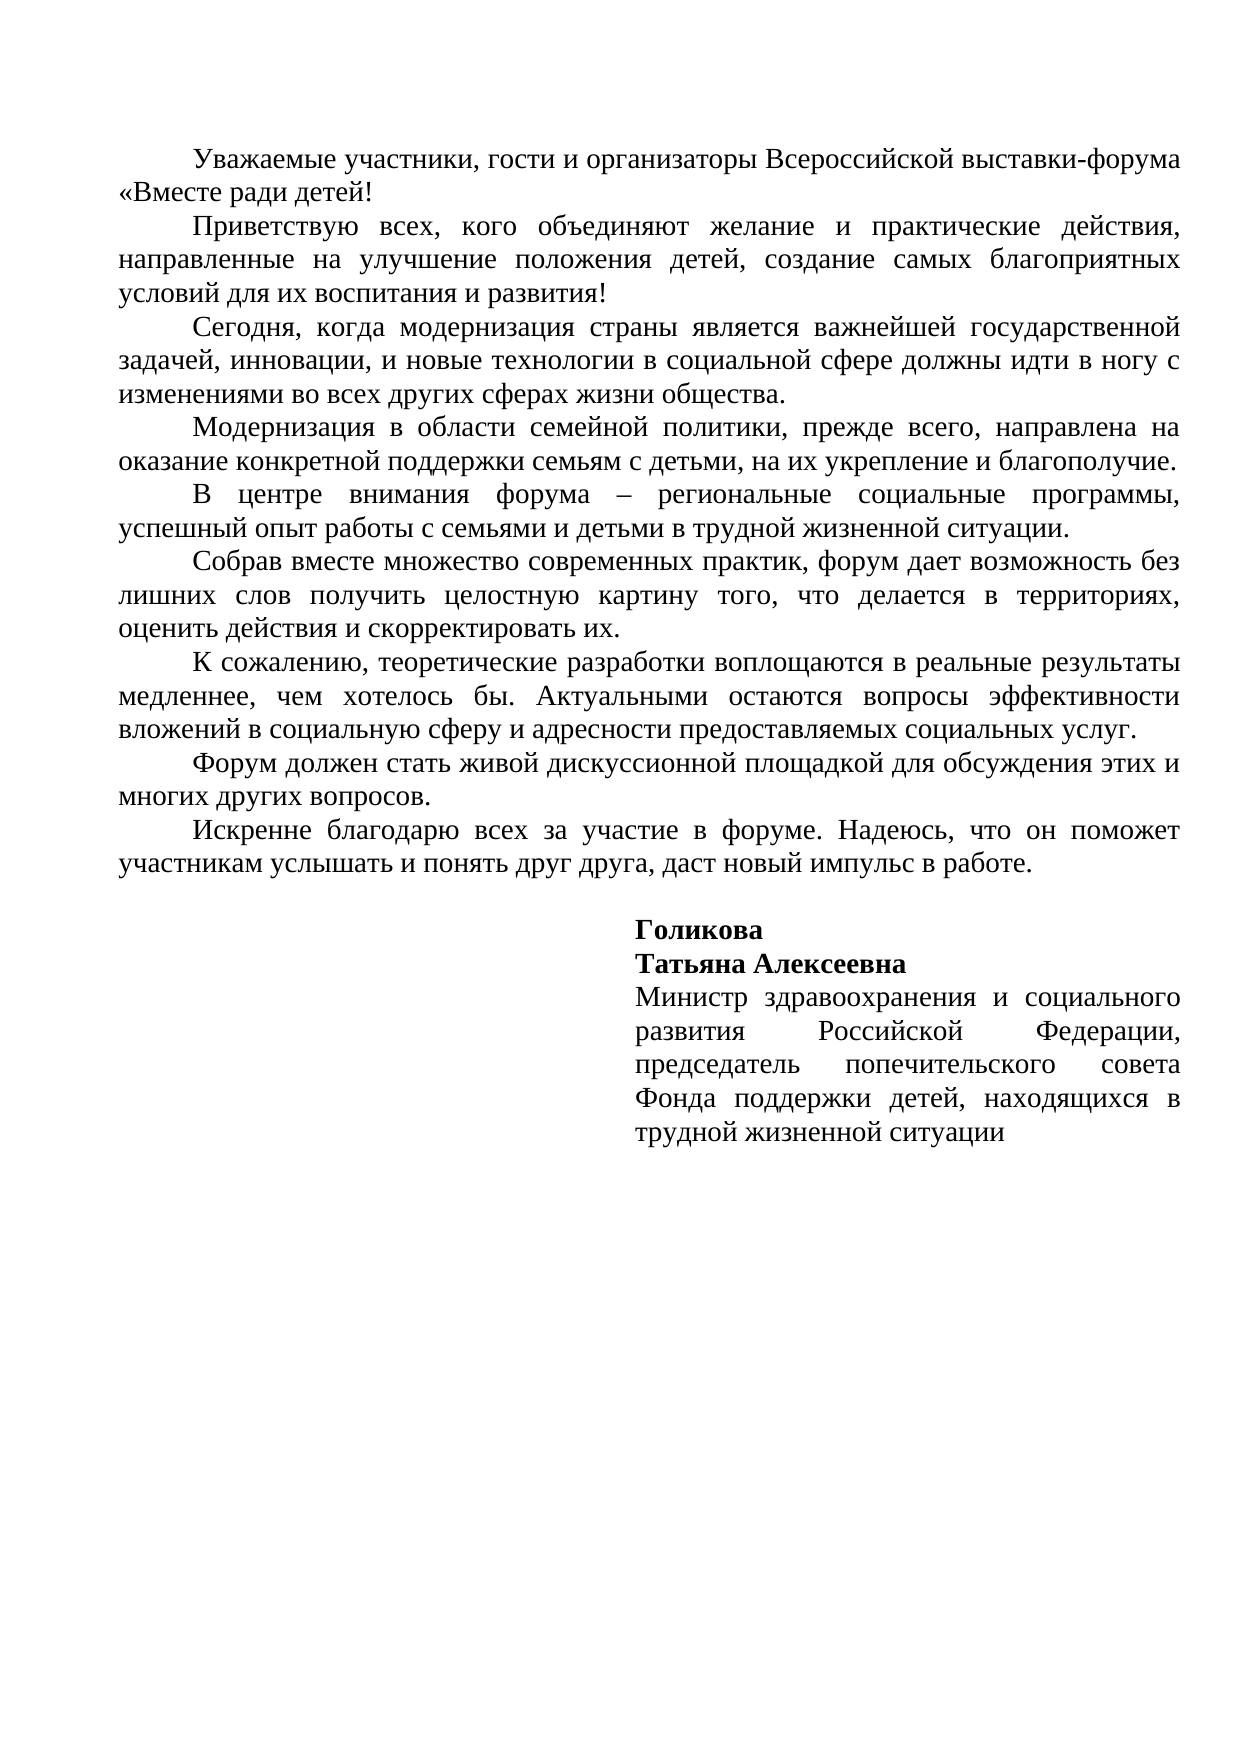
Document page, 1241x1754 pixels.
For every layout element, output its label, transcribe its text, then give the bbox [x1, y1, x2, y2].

text Искренне благодарю всех за участие в форуме. Надеюсь, что он поможет участникам услышать и понять друг друга, даст новый импульс в работе. [118, 812, 1181, 879]
text В центре внимания форума – региональные социальные программы, успешный опыт работы с семьями и детьми в трудной жизненной ситуации. [118, 476, 1181, 543]
text Сегодня, когда модернизация страны является важнейшей государственной задачей, инновации, и новые технологии в социальной сфере должны идти в ногу с изменениями во всех других сферах жизни общества. [118, 309, 1181, 409]
text Приветствую всех, кого объединяют желание и практические действия, направленные на улучшение положения детей, создание самых благоприятных условий для их воспитания и развития! [118, 208, 1181, 309]
text Модернизация в области семейной политики, прежде всего, направлена на оказание конкретной поддержки семьям с детьми, на их укрепление и благополучие. [118, 409, 1181, 476]
text Голикова [635, 912, 1181, 946]
text К сожалению, теоретические разработки воплощаются в реальные результаты медленнее, чем хотелось бы. Актуальными остаются вопросы эффективности вложений в социальную сферу и адресности предоставляемых социальных услуг. [118, 644, 1181, 745]
text Татьяна Алексеевна [635, 946, 1181, 979]
text Министр здравоохранения и социального развития Российской Федерации, председатель попечительского совета Фонда поддержки детей, находящихся в трудной жизненной ситуации [635, 979, 1181, 1147]
text Уважаемые участники, гости и организаторы Всероссийской выставки-форума «Вместе ради детей! [118, 141, 1181, 208]
text Собрав вместе множество современных практик, форум дает возможность без лишних слов получить целостную картину того, что делается в территориях, оценить действия и скорректировать их. [118, 543, 1181, 644]
text Форум должен стать живой дискуссионной площадкой для обсуждения этих и многих других вопросов. [118, 745, 1181, 812]
